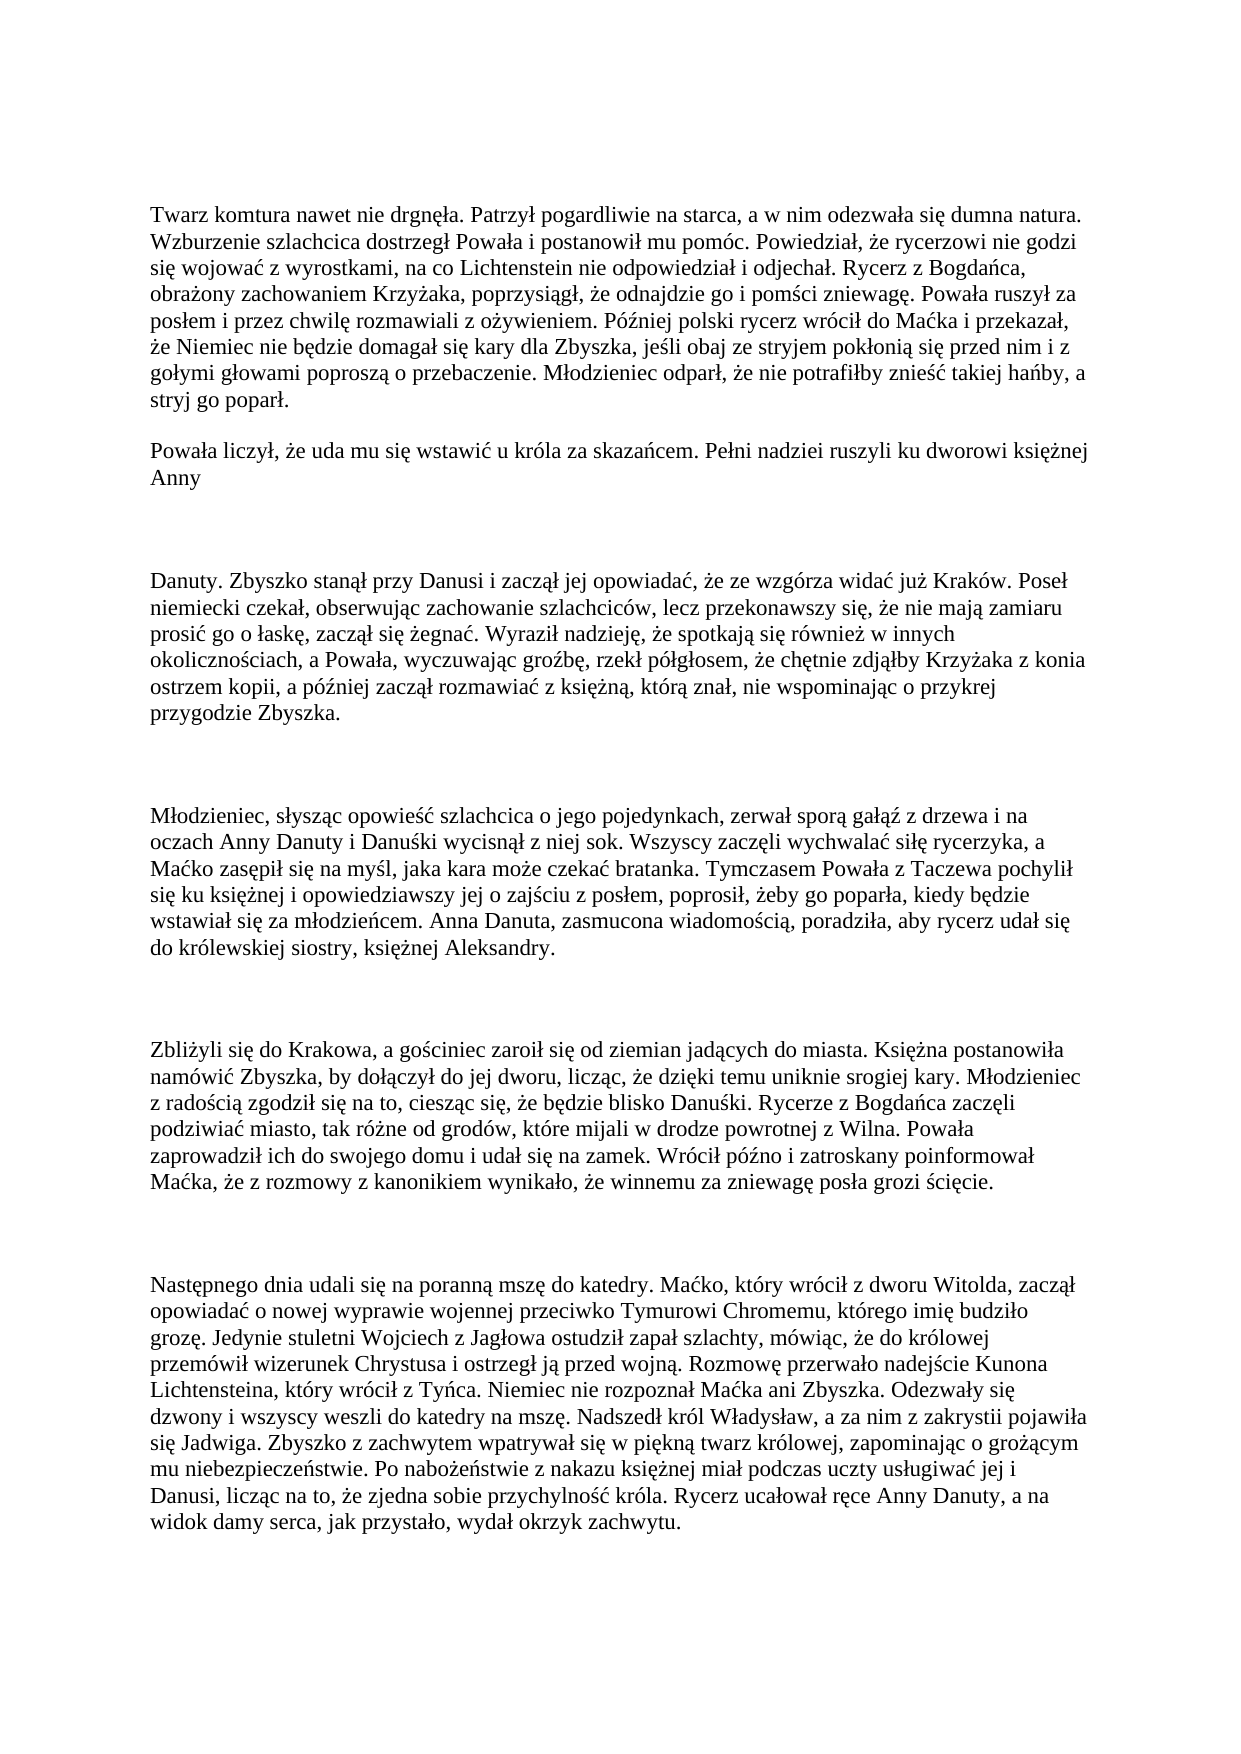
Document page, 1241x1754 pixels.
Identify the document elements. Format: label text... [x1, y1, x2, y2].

text Następnego dnia udali się na poranną mszę do katedry. Maćko, który wrócił z dworu Witolda, zaczął opowiadać o nowej wyprawie wojennej przeciwko Tymurowi Chromemu, którego imię budziło grozę. Jedynie stuletni Wojciech z Jagłowa ostudził zapał szlachty, mówiąc, że do królowej przemówił wizerunek Chrystusa i ostrzegł ją przed wojną. Rozmowę przerwało nadejście Kunona Lichtensteina, który wrócił z Tyńca. Niemiec nie rozpoznał Maćka ani Zbyszka. Odezwały się dzwony i wszyscy weszli do katedry na mszę. Nadszedł król Władysław, a za nim z zakrystii pojawiła się Jadwiga. Zbyszko z zachwytem wpatrywał się w piękną twarz królowej, zapominając o grożącym mu niebezpieczeństwie. Po nabożeństwie z nakazu księżnej miał podczas uczty usługiwać jej i Danusi, licząc na to, że zjedna sobie przychylność króla. Rycerz ucałował ręce Anny Danuty, a na widok damy serca, jak przystało, wydał okrzyk zachwytu. [150, 1271, 1090, 1534]
text Danuty. Zbyszko stanął przy Danusi i zaczął jej opowiadać, że ze wzgórza widać już Kraków. Poseł niemiecki czekał, obserwując zachowanie szlachciców, lecz przekonawszy się, że nie mają zamiaru prosić go o łaskę, zaczął się żegnać. Wyraził nadzieję, że spotkają się również w innych okolicznościach, a Powała, wyczuwając groźbę, rzekł półgłosem, że chętnie zdjąłby Krzyżaka z konia ostrzem kopii, a później zaczął rozmawiać z księżną, którą znał, nie wspominając o przykrej przygodzie Zbyszka. [150, 567, 1090, 726]
text Twarz komtura nawet nie drgnęła. Patrzył pogardliwie na starca, a w nim odezwała się dumna natura. Wzburzenie szlachcica dostrzegł Powała i postanowił mu pomóc. Powiedział, że rycerzowi nie godzi się wojować z wyrostkami, na co Lichtenstein nie odpowiedział i odjechał. Rycerz z Bogdańca, obrażony zachowaniem Krzyżaka, poprzysiągł, że odnajdzie go i pomści zniewagę. Powała ruszył za posłem i przez chwilę rozmawiali z ożywieniem. Później polski rycerz wrócił do Maćka i przekazał, że Niemiec nie będzie domagał się kary dla Zbyszka, jeśli obaj ze stryjem pokłonią się przed nim i z gołymi głowami poproszą o przebaczenie. Młodzieniec odparł, że nie potrafiłby znieść takiej hańby, a stryj go poparł. [150, 201, 1090, 412]
text Powała liczył, że uda mu się wstawić u króla za skazańcem. Pełni nadziei ruszyli ku dworowi księżnej Anny [150, 437, 1090, 490]
text Młodzieniec, słysząc opowieść szlachcica o jego pojedynkach, zerwał sporą gałąź z drzewa i na oczach Anny Danuty i Danuśki wycisnął z niej sok. Wszyscy zaczęli wychwalać siłę rycerzyka, a Maćko zasępił się na myśl, jaka kara może czekać bratanka. Tymczasem Powała z Taczewa pochylił się ku księżnej i opowiedziawszy jej o zajściu z posłem, poprosił, żeby go poparła, kiedy będzie wstawiał się za młodzieńcem. Anna Danuta, zasmucona wiadomością, poradziła, aby rycerz udał się do królewskiej siostry, księżnej Aleksandry. [150, 802, 1090, 960]
text Zbliżyli się do Krakowa, a gościniec zaroił się od ziemian jadących do miasta. Księżna postanowiła namówić Zbyszka, by dołączył do jej dworu, licząc, że dzięki temu uniknie srogiej kary. Młodzieniec z radością zgodził się na to, ciesząc się, że będzie blisko Danuśki. Rycerze z Bogdańca zaczęli podziwiać miasto, tak różne od grodów, które mijali w drodze powrotnej z Wilna. Powała zaprowadził ich do swojego domu i udał się na zamek. Wrócił późno i zatroskany poinformował Maćka, że z rozmowy z kanonikiem wynikało, że winnemu za zniewagę posła grozi ścięcie. [150, 1036, 1090, 1194]
